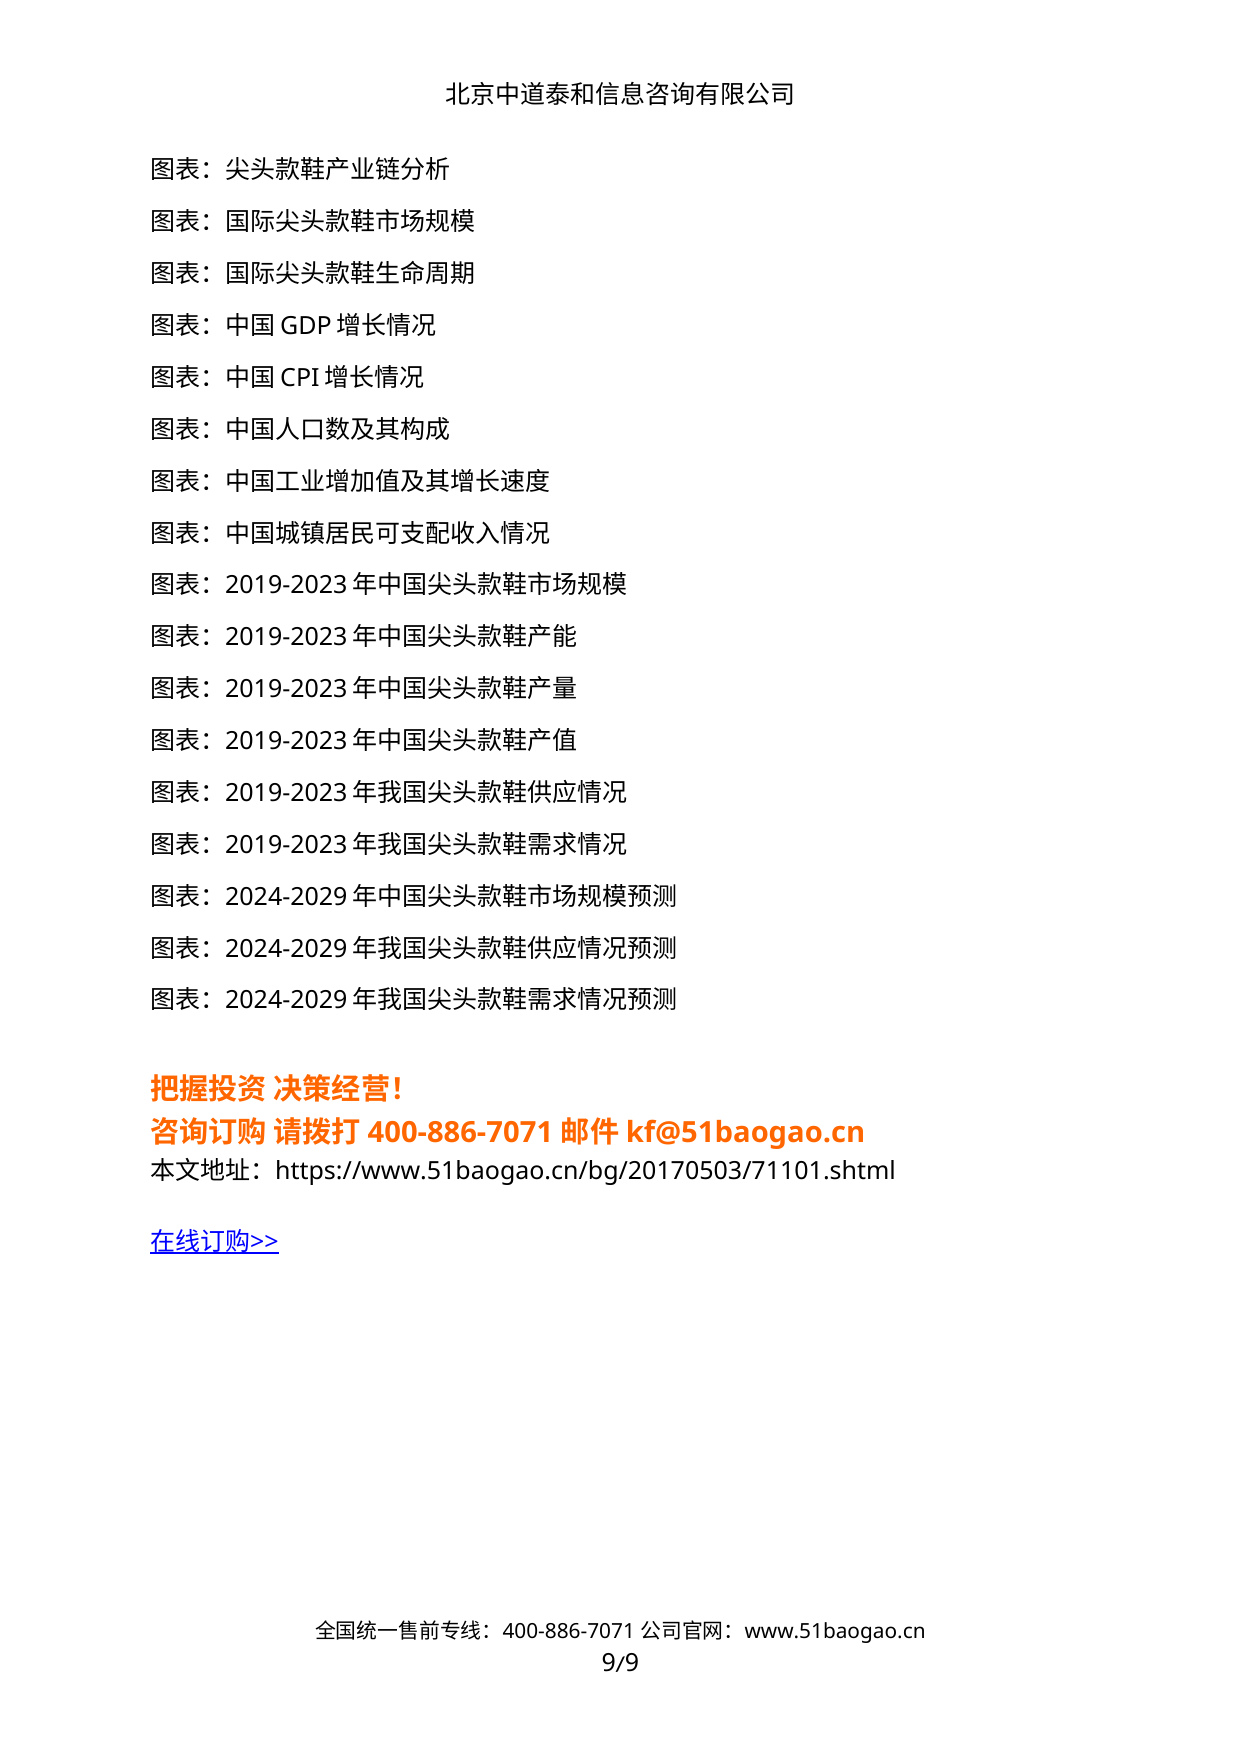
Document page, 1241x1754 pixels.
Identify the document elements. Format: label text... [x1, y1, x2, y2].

text 图表：2024-2029年我国尖头款鞋供应情况预测 [150, 928, 1090, 964]
text 把握投资 决策经营！咨询订购 请拨打 400-886-7071 邮件 kf@51baogao.cn本文地址：https://www.51baogao.cn/bg/20170503/71101.shtml [150, 1032, 1090, 1187]
text 图表：尖头款鞋产业链分析 [150, 150, 1090, 186]
text 图表：2019-2023年中国尖头款鞋市场规模 [150, 565, 1090, 601]
text 图表：中国城镇居民可支配收入情况 [150, 513, 1090, 549]
text 图表：国际尖头款鞋生命周期 [150, 254, 1090, 290]
text 图表：2019-2023年我国尖头款鞋需求情况 [150, 824, 1090, 861]
text 图表：2024-2029年中国尖头款鞋市场规模预测 [150, 876, 1090, 912]
text 图表：2019-2023年我国尖头款鞋供应情况 [150, 772, 1090, 809]
text 图表：中国GDP增长情况 [150, 306, 1090, 342]
text 图表：2024-2029年我国尖头款鞋需求情况预测 [150, 980, 1090, 1016]
text 图表：国际尖头款鞋市场规模 [150, 202, 1090, 238]
text 图表：中国CPI增长情况 [150, 357, 1090, 394]
text 图表：中国人口数及其构成 [150, 409, 1090, 446]
text 在线订购>> [150, 1187, 1090, 1257]
text 图表：2019-2023年中国尖头款鞋产量 [150, 669, 1090, 705]
text 图表：中国工业增加值及其增长速度 [150, 461, 1090, 497]
text 图表：2019-2023年中国尖头款鞋产能 [150, 617, 1090, 653]
text 图表：2019-2023年中国尖头款鞋产值 [150, 721, 1090, 757]
